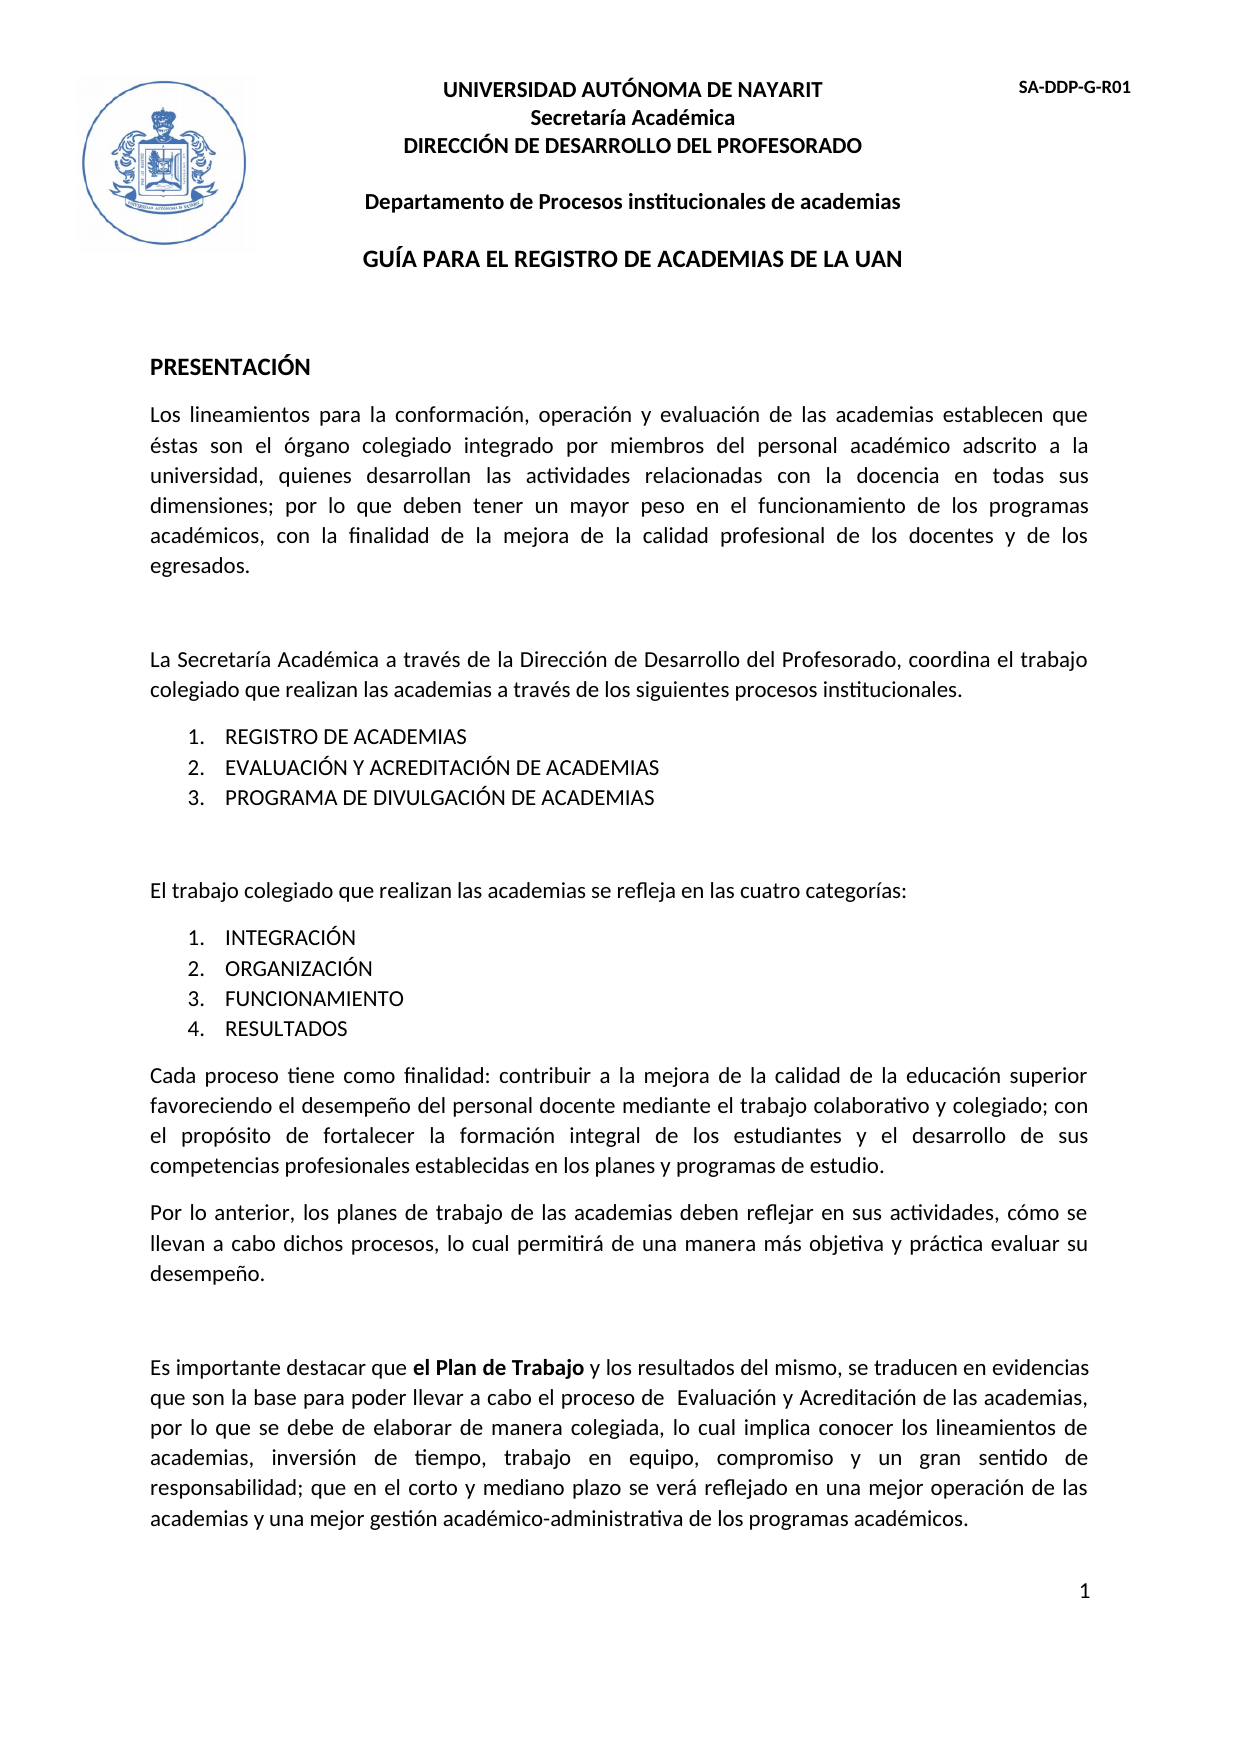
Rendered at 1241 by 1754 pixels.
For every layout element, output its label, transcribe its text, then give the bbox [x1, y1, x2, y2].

text Los lineamientos para la conformación, operación y evaluación de las academias establecen que éstas son el órgano colegiado integrado por miembros del personal académico adscrito a la universidad, quienes desarrollan las actividades relacionadas con la docencia en todas sus dimensiones; por lo que deben tener un mayor peso en el funcionamiento de los programas académicos, con la finalidad de la mejora de la calidad profesional de los docentes y de los egresados. [150, 401, 1090, 579]
list RESULTADOS [187, 1014, 1090, 1042]
text Por lo anterior, los planes de trabajo de las academias deben reflejar en sus actividades, cómo se llevan a cabo dichos procesos, lo cual permitirá de una manera más objetiva y práctica evaluar su desempeño. [150, 1198, 1090, 1287]
list ORGANIZACIÓN [187, 954, 1090, 982]
list INTEGRACIÓN [187, 923, 1090, 951]
text Cada proceso tiene como finalidad: contribuir a la mejora de la calidad de la educación superior favoreciendo el desempeño del personal docente mediante el trabajo colaborativo y colegiado; con el propósito de fortalecer la formación integral de los estudiantes y el desarrollo de sus competencias profesionales establecidas en los planes y programas de estudio. [150, 1061, 1090, 1179]
text El trabajo colegiado que realizan las academias se refleja en las cuatro categorías: [150, 877, 1090, 904]
list REGISTRO DE ACADEMIAS [187, 722, 1090, 750]
picture [75, 75, 256, 253]
list EVALUACIÓN Y ACREDITACIÓN DE ACADEMIAS [187, 753, 1090, 781]
text PRESENTACIÓN [150, 351, 1090, 381]
list FUNCIONAMIENTO [187, 984, 1090, 1012]
list PROGRAMA DE DIVULGACIÓN DE ACADEMIAS [187, 783, 1090, 811]
text Es importante destacar que el Plan de Trabajo y los resultados del mismo, se traducen en evidencias que son la base para poder llevar a cabo el proceso de Evaluación y Acreditación de las academias, por lo que se debe de elaborar de manera colegiada, lo cual implica conocer los lineamientos de academias, inversión de tiempo, trabajo en equipo, compromiso y un gran sentido de responsabilidad; que en el corto y mediano plazo se verá reflejado en una mejor operación de las academias y una mejor gestión académico-administrativa de los programas académicos. [150, 1353, 1090, 1532]
text La Secretaría Académica a través de la Dirección de Desarrollo del Profesorado, coordina el trabajo colegiado que realizan las academias a través de los siguientes procesos institucionales. [150, 645, 1090, 703]
